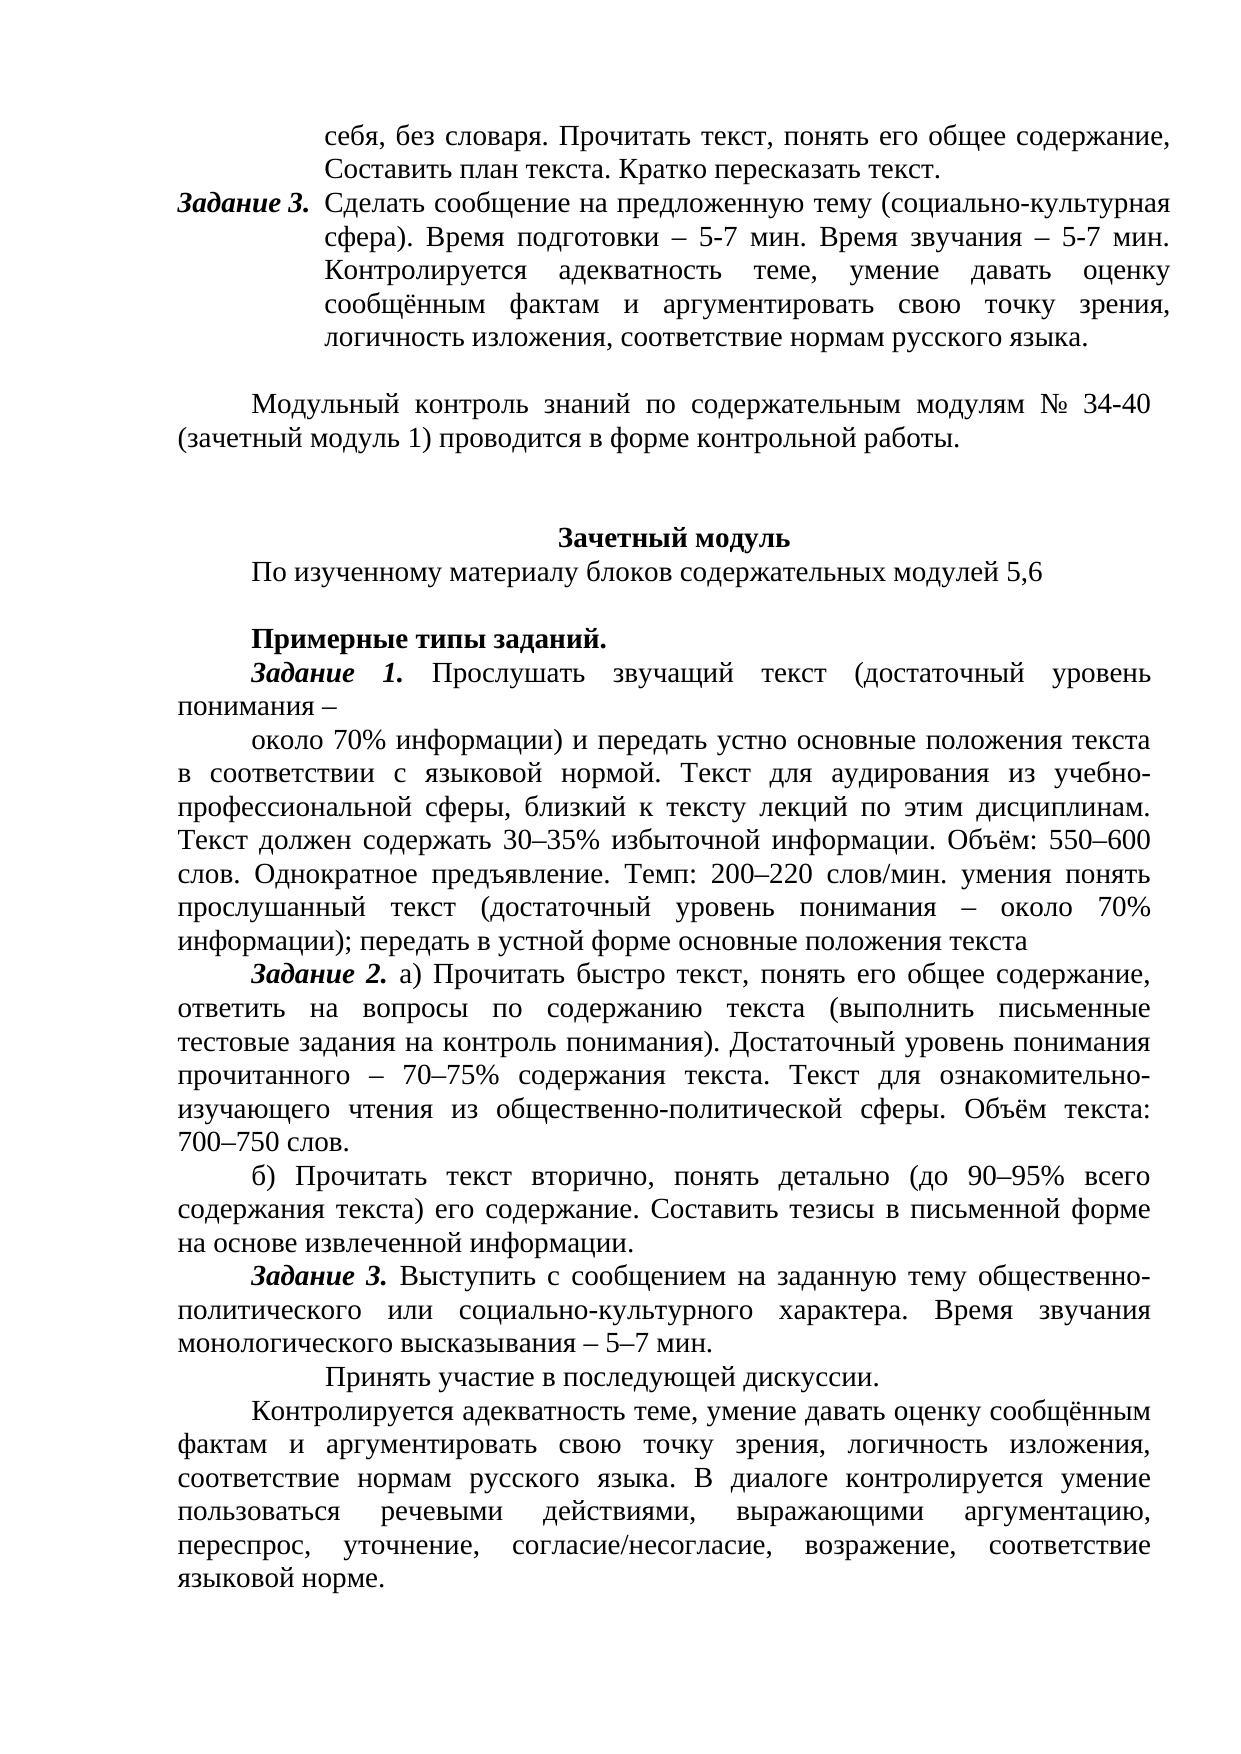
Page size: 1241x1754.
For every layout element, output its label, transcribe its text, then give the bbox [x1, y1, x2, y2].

text Модульный контроль знаний по содержательным модулям № 34-40 (зачетный модуль 1) проводится в форме контрольной работы. [177, 386, 1152, 453]
text Контролируется адекватность теме, умение давать оценку сообщённым фактам и аргументировать свою точку зрения, логичность изложения, соответствие нормам русского языка. В диалоге контролируется умение пользоваться речевыми действиями, выражающими аргументацию, переспрос, уточнение, согласие/несогласие, возражение, соответствие языковой норме. [177, 1393, 1152, 1594]
text Принять участие в последующей дискуссии. [177, 1359, 1152, 1393]
text б) Прочитать текст вторично, понять детально (до 90–95% всего содержания текста) его содержание. Составить тезисы в письменной форме на основе извлеченной информации. [177, 1158, 1152, 1258]
text около 70% информации) и передать устно основные положения текста в соответствии с языковой нормой. Текст для аудирования из учебно-профессиональной сферы, близкий к тексту лекций по этим дисциплинам. Текст должен содержать 30–35% избыточной информации. Объём: 550–600 слов. Однократное предъявление. Темп: 200–220 слов/мин. умения понять прослушанный текст (достаточный уровень понимания – около 70% информации); передать в устной форме основные положения текста [177, 722, 1152, 957]
text Задание 3. Сделать сообщение на предложенную тему (социально-культурная сфера). Время подготовки – 5-7 мин. Время звучания – 5-7 мин. Контролируется адекватность теме, умение давать оценку сообщённым фактам и аргументировать свою точку зрения, логичность изложения, соответствие нормам русского языка. [177, 185, 1171, 353]
text Задание 3. Выступить с сообщением на заданную тему общественно- политического или социально-культурного характера. Время звучания монологического высказывания – 5–7 мин. [177, 1258, 1152, 1359]
text По изученному материалу блоков содержательных модулей 5,6 [177, 554, 1152, 588]
text Задание 2. а) Прочитать быстро текст, понять его общее содержание, ответить на вопросы по содержанию текста (выполнить письменные тестовые задания на контроль понимания). Достаточный уровень понимания прочитанного – 70–75% содержания текста. Текст для ознакомительно-изучающего чтения из общественно-политической сферы. Объём текста: 700–750 слов. [177, 957, 1152, 1158]
text Задание 1. Прослушать звучащий текст (достаточный уровень понимания – [177, 655, 1152, 722]
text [177, 118, 1171, 185]
text Зачетный модуль [177, 521, 1171, 554]
text Примерные типы заданий. [177, 621, 1152, 655]
